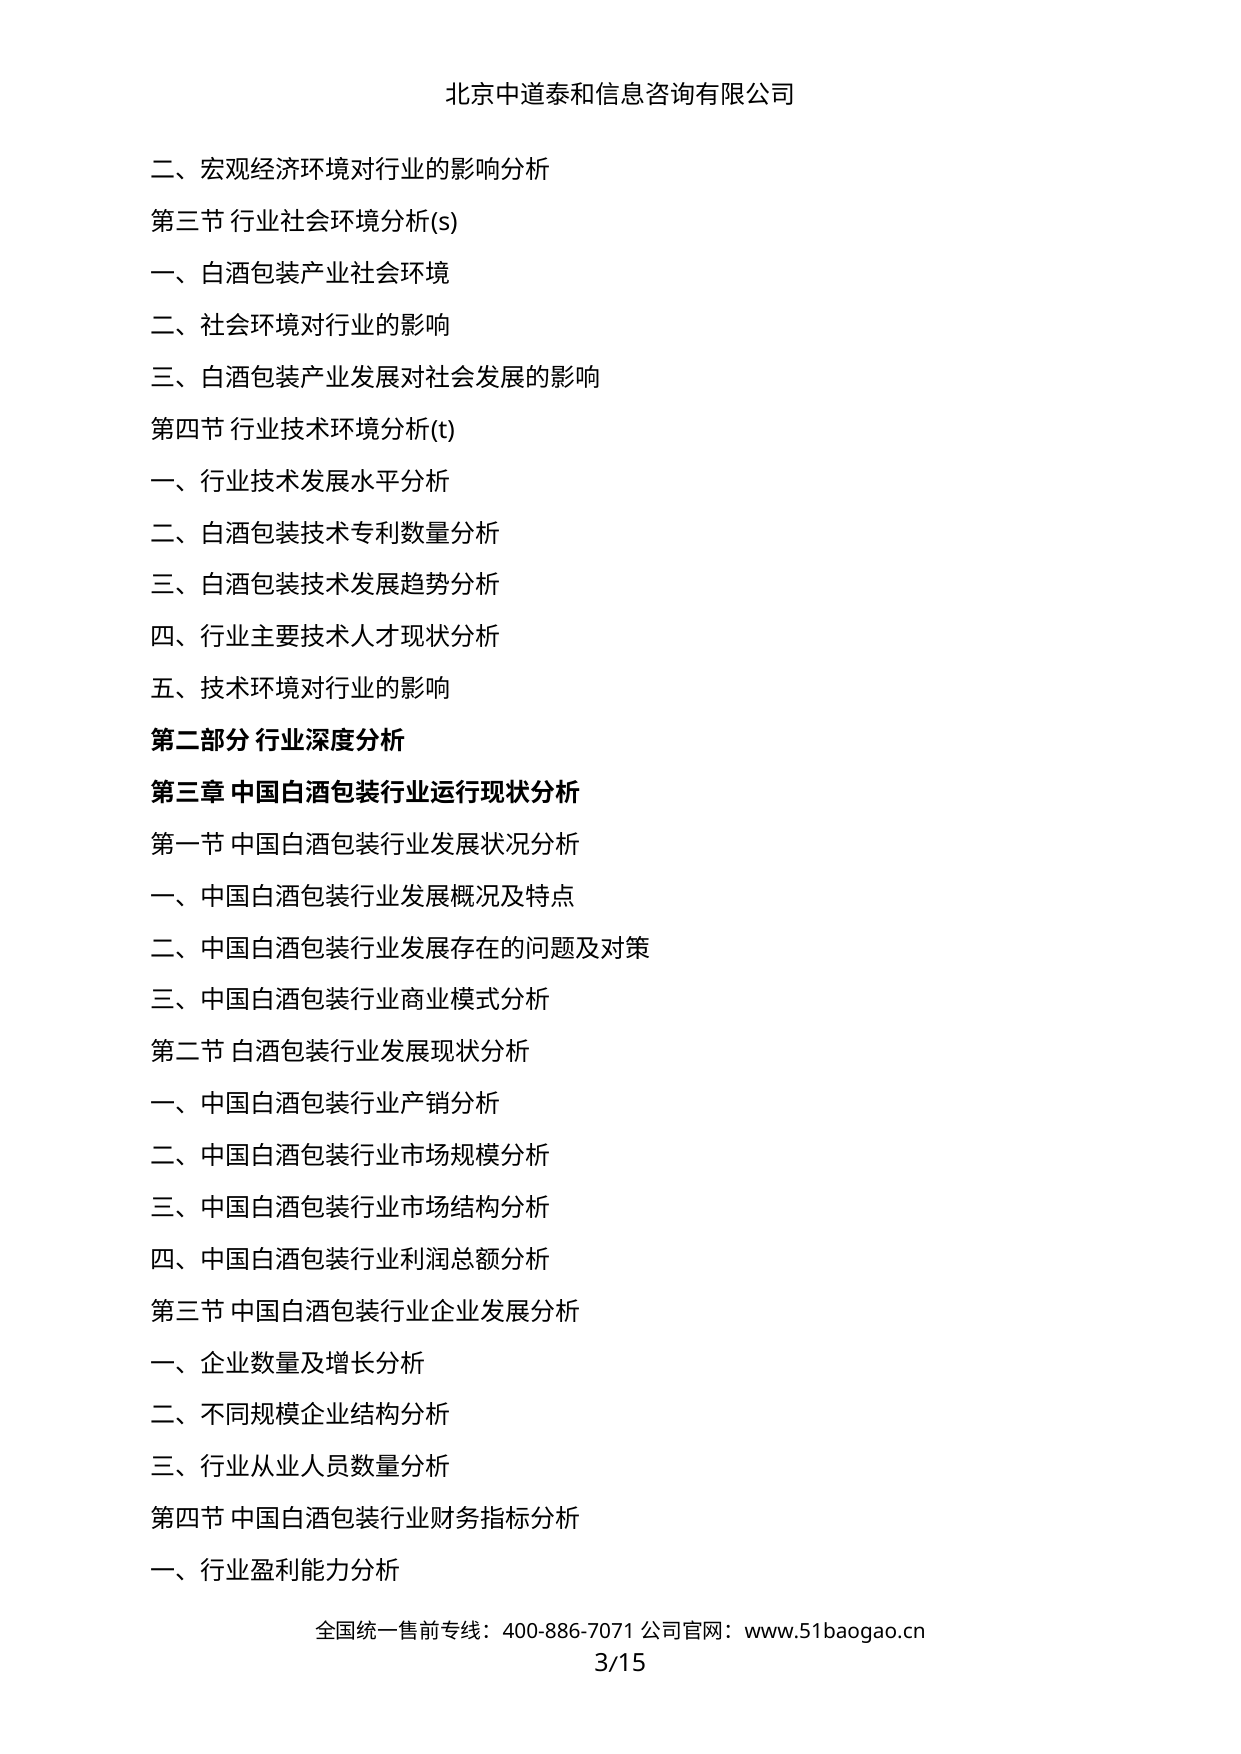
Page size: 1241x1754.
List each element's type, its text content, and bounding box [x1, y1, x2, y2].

text 五、技术环境对行业的影响 [150, 669, 1090, 705]
text 第二部分 行业深度分析 [150, 721, 1090, 757]
text 一、中国白酒包装行业产销分析 [150, 1084, 1090, 1120]
text 二、中国白酒包装行业市场规模分析 [150, 1136, 1090, 1172]
text 三、白酒包装产业发展对社会发展的影响 [150, 357, 1090, 394]
text 三、行业从业人员数量分析 [150, 1447, 1090, 1483]
text 第四节 中国白酒包装行业财务指标分析 [150, 1499, 1090, 1535]
text 二、白酒包装技术专利数量分析 [150, 513, 1090, 549]
text 二、不同规模企业结构分析 [150, 1395, 1090, 1431]
text 四、行业主要技术人才现状分析 [150, 617, 1090, 653]
text 四、中国白酒包装行业利润总额分析 [150, 1239, 1090, 1276]
text 一、行业盈利能力分析 [150, 1551, 1090, 1587]
text 一、白酒包装产业社会环境 [150, 254, 1090, 290]
text 第三节 中国白酒包装行业企业发展分析 [150, 1291, 1090, 1327]
text 三、中国白酒包装行业商业模式分析 [150, 980, 1090, 1016]
text 二、宏观经济环境对行业的影响分析 [150, 150, 1090, 186]
text 三、白酒包装技术发展趋势分析 [150, 565, 1090, 601]
text 第三节 行业社会环境分析(s) [150, 202, 1090, 238]
text 二、社会环境对行业的影响 [150, 306, 1090, 342]
text 一、行业技术发展水平分析 [150, 461, 1090, 497]
text 三、中国白酒包装行业市场结构分析 [150, 1187, 1090, 1224]
text 第三章 中国白酒包装行业运行现状分析 [150, 772, 1090, 809]
text 第二节 白酒包装行业发展现状分析 [150, 1032, 1090, 1068]
text 一、中国白酒包装行业发展概况及特点 [150, 876, 1090, 912]
text 第四节 行业技术环境分析(t) [150, 409, 1090, 446]
text 二、中国白酒包装行业发展存在的问题及对策 [150, 928, 1090, 964]
text 一、企业数量及增长分析 [150, 1343, 1090, 1379]
text 第一节 中国白酒包装行业发展状况分析 [150, 824, 1090, 861]
